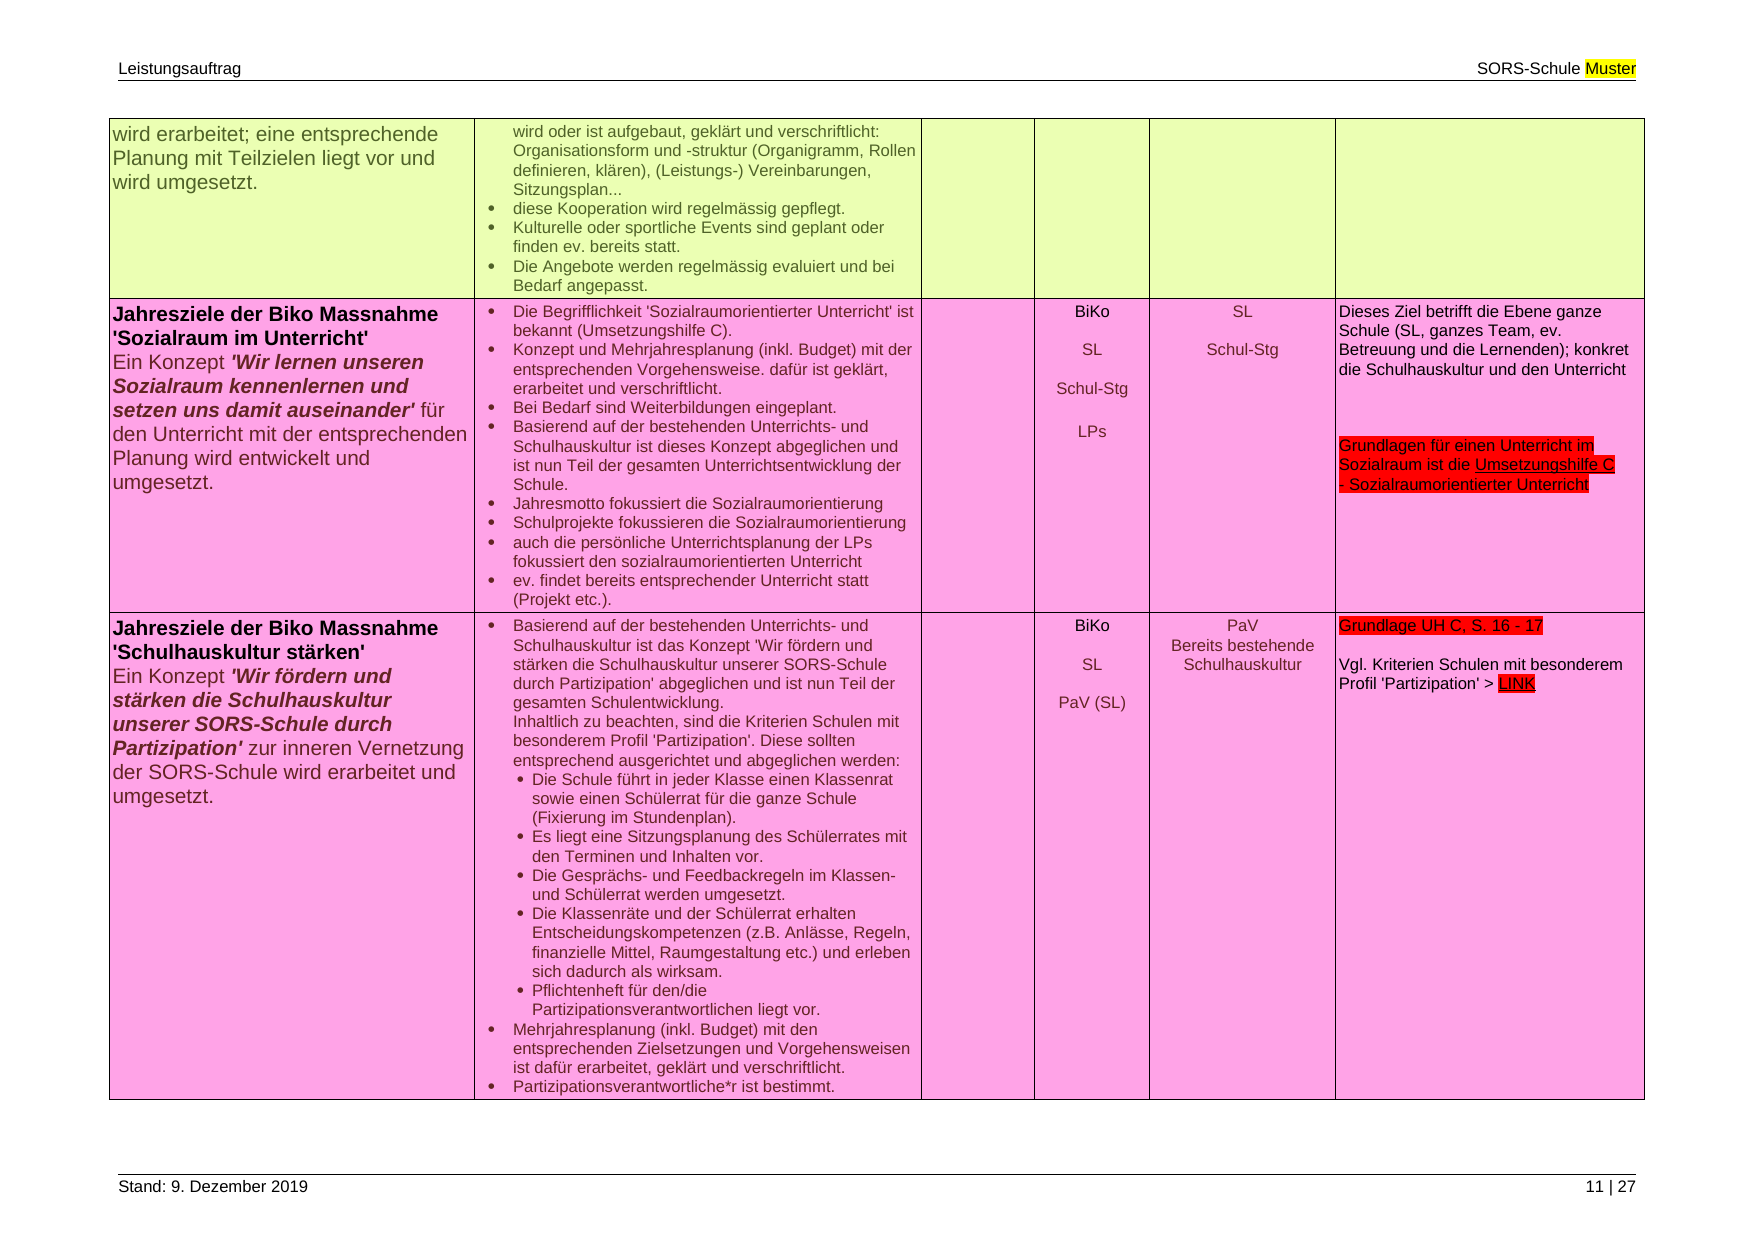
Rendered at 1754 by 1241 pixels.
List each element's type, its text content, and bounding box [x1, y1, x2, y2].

table_cell Dieses Ziel betrifft die Ebene ganze Schule (SL, ganzes Team, ev. Betreuung und die Lernenden); konkret die Schulhauskultur und den Unterricht Grundlagen für einen Unterricht im Sozialraum ist die Umsetzungshilfe C - Sozialraumorientierter Unterricht [1336, 299, 1644, 612]
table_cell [1150, 119, 1335, 298]
table_cell Basierend auf der bestehenden Unterrichts- und Schulhauskultur ist das Konzept 'Wir fördern und stärken die Schulhauskultur unserer SORS-Schule durch Partizipation' abgeglichen und ist nun Teil der gesamten Schulentwicklung. Inhaltlich zu beachten, sind die Kriterien Schulen mit besonderem Profil 'Partizipation'. Diese sollten entsprechend ausgerichtet und abgeglichen werden: Die Schule führt in jeder Klasse einen Klassenrat sowie einen Schülerrat für die ganze Schule (Fixierung im Stundenplan). Es liegt eine Sitzungsplanung des Schülerrates mit den Terminen und Inhalten vor. Die Gesprächs- und Feedbackregeln im Klassen- und Schülerrat werden umgesetzt. Die Klassenräte und der Schülerrat erhalten Entscheidungskompetenzen (z.B. Anlässe, Regeln, finanzielle Mittel, Raumgestaltung etc.) und erleben sich dadurch als wirksam. Pflichtenheft für den/die Partizipationsverantwortlichen liegt vor. Mehrjahresplanung (inkl. Budget) mit den entsprechenden Zielsetzungen und Vorgehensweisen ist dafür erarbeitet, geklärt und verschriftlicht. Partizipationsverantwortliche*r ist bestimmt. [475, 613, 921, 1099]
table_cell Grundlage UH C, S. 16 - 17 Vgl. Kriterien Schulen mit besonderem Profil 'Partizipation' > LINK [1336, 613, 1644, 1099]
table_cell Jahresziele der Biko Massnahme 'Sozialraum im Unterricht' Ein Konzept 'Wir lernen unseren Sozialraum kennenlernen und setzen uns damit auseinander' für den Unterricht mit der entsprechenden Planung wird entwickelt und umgesetzt. [110, 299, 474, 612]
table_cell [475, 119, 921, 298]
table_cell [1035, 119, 1149, 298]
table_cell [922, 299, 1034, 612]
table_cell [1336, 119, 1644, 298]
table_cell Die Begrifflichkeit 'Sozialraumorientierter Unterricht' ist bekannt (Umsetzungshilfe C). Konzept und Mehrjahresplanung (inkl. Budget) mit der entsprechenden Vorgehensweise. dafür ist geklärt, erarbeitet und verschriftlicht. Bei Bedarf sind Weiterbildungen eingeplant. Basierend auf der bestehenden Unterrichts- und Schulhauskultur ist dieses Konzept abgeglichen und ist nun Teil der gesamten Unterrichtsentwicklung der Schule. Jahresmotto fokussiert die Sozialraumorientierung Schulprojekte fokussieren die Sozialraumorientierung auch die persönliche Unterrichtsplanung der LPs fokussiert den sozialraumorientierten Unterricht ev. findet bereits entsprechender Unterricht statt (Projekt etc.). [475, 299, 921, 612]
table_cell [922, 119, 1034, 298]
table_cell BiKo SL Schul-Stg LPs [1035, 299, 1149, 612]
table_cell [922, 613, 1034, 1099]
table_cell BiKo SL PaV (SL) [1035, 613, 1149, 1099]
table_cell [110, 119, 474, 298]
table_cell SL Schul-Stg [1150, 299, 1335, 612]
table_cell PaV Bereits bestehende Schulhauskultur [1150, 613, 1335, 1099]
table_cell Jahresziele der Biko Massnahme 'Schulhauskultur stärken' Ein Konzept 'Wir fördern und stärken die Schulhauskultur unserer SORS-Schule durch Partizipation' zur inneren Vernetzung der SORS-Schule wird erarbeitet und umgesetzt. [110, 613, 474, 1099]
